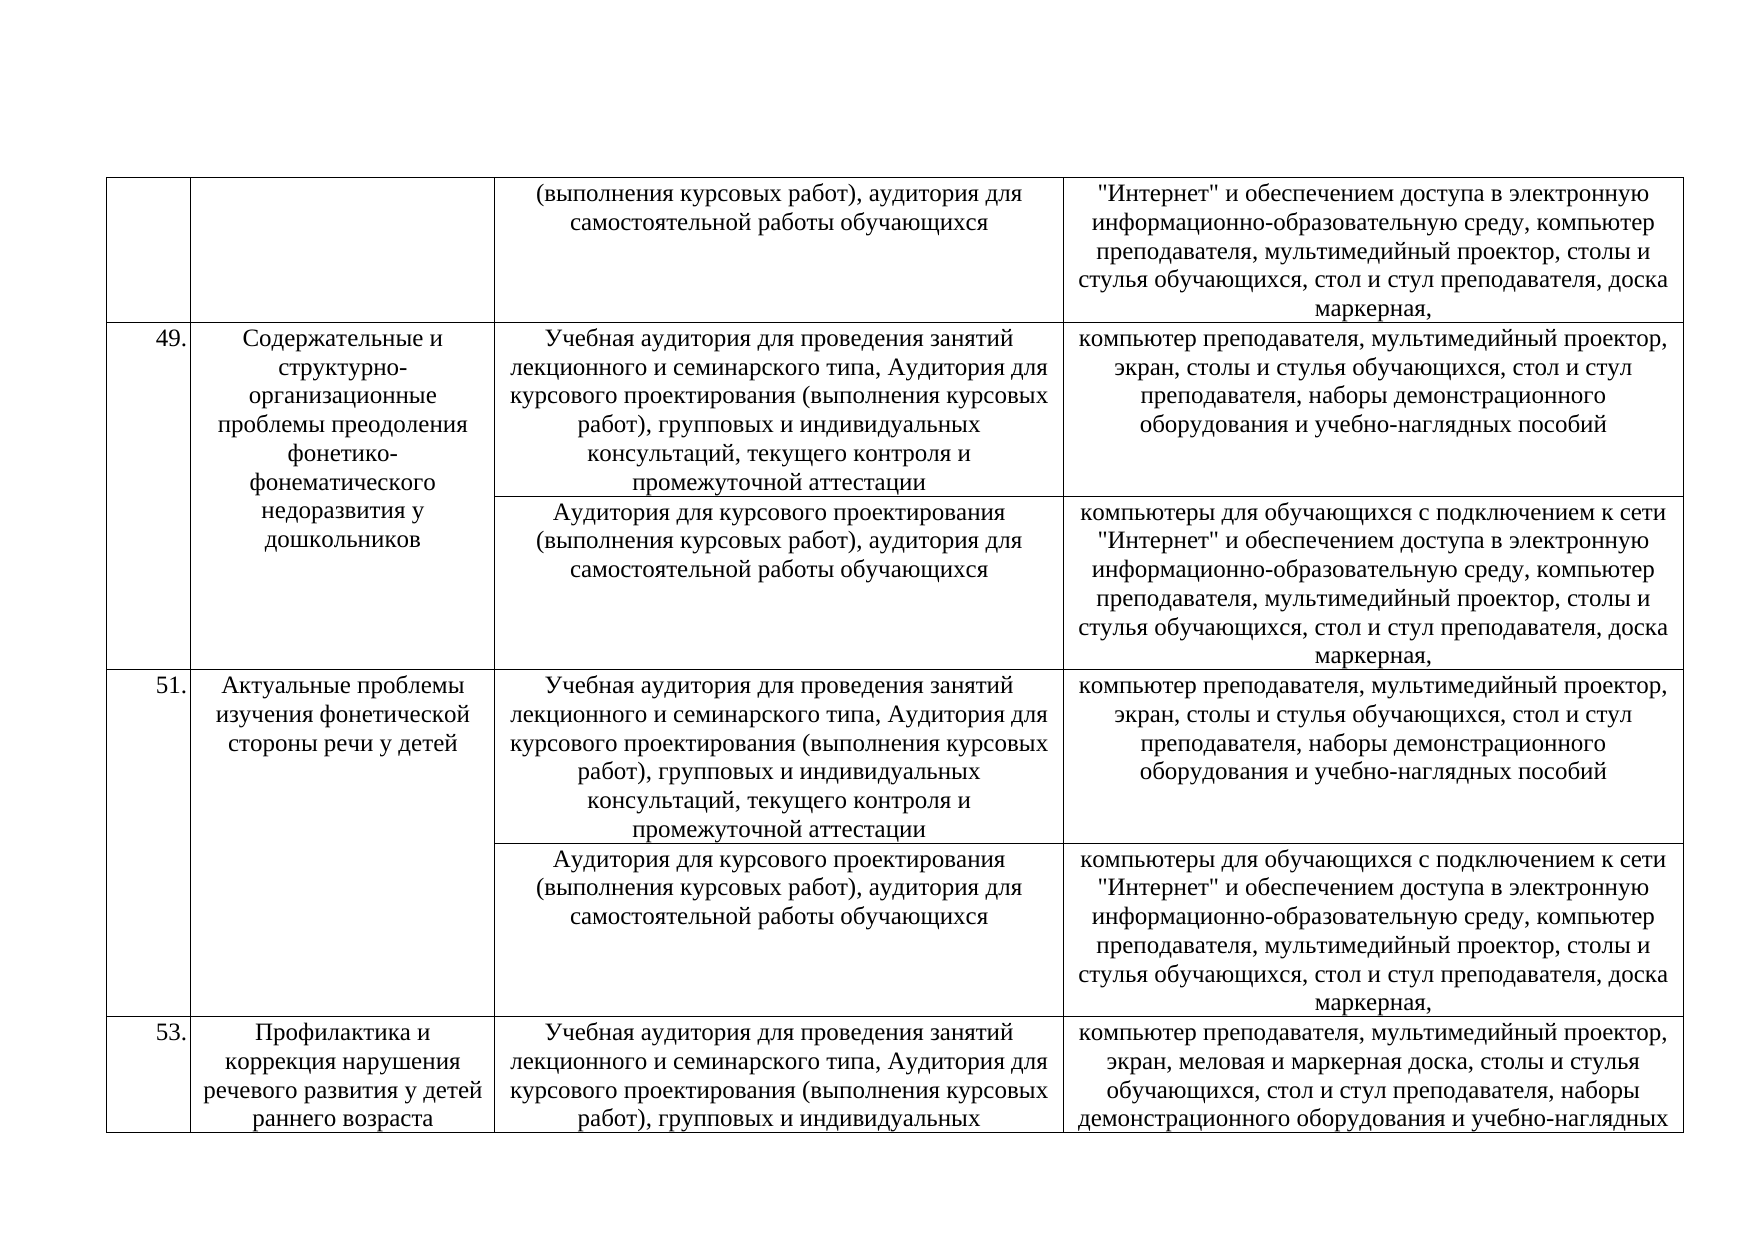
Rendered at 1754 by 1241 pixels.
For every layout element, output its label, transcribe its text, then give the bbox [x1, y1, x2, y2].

table_cell [107, 1017, 190, 1132]
table_cell Аудитория для курсового проектирования (выполнения курсовых работ), аудитория для самостоятельной работы обучающихся [495, 497, 1063, 669]
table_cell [495, 178, 1063, 322]
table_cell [191, 1017, 494, 1132]
table_cell Содержательные и структурно-организационные проблемы преодоления фонетико-фонематического недоразвития у дошкольников [191, 323, 494, 669]
table_cell Аудитория для курсового проектирования (выполнения курсовых работ), аудитория для самостоятельной работы обучающихся [495, 844, 1063, 1016]
table_cell Актуальные проблемы изучения фонетической стороны речи у детей [191, 670, 494, 1016]
table_cell компьютер преподавателя, мультимедийный проектор, экран, столы и стулья обучающихся, стол и стул преподавателя, наборы демонстрационного оборудования и учебно-наглядных пособий [1064, 670, 1683, 843]
table_cell [107, 323, 190, 669]
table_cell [495, 1017, 1063, 1132]
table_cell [1064, 178, 1683, 322]
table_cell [1064, 1017, 1683, 1132]
table_cell компьютер преподавателя, мультимедийный проектор, экран, столы и стулья обучающихся, стол и стул преподавателя, наборы демонстрационного оборудования и учебно-наглядных пособий [1064, 323, 1683, 496]
table_cell [107, 670, 190, 1016]
